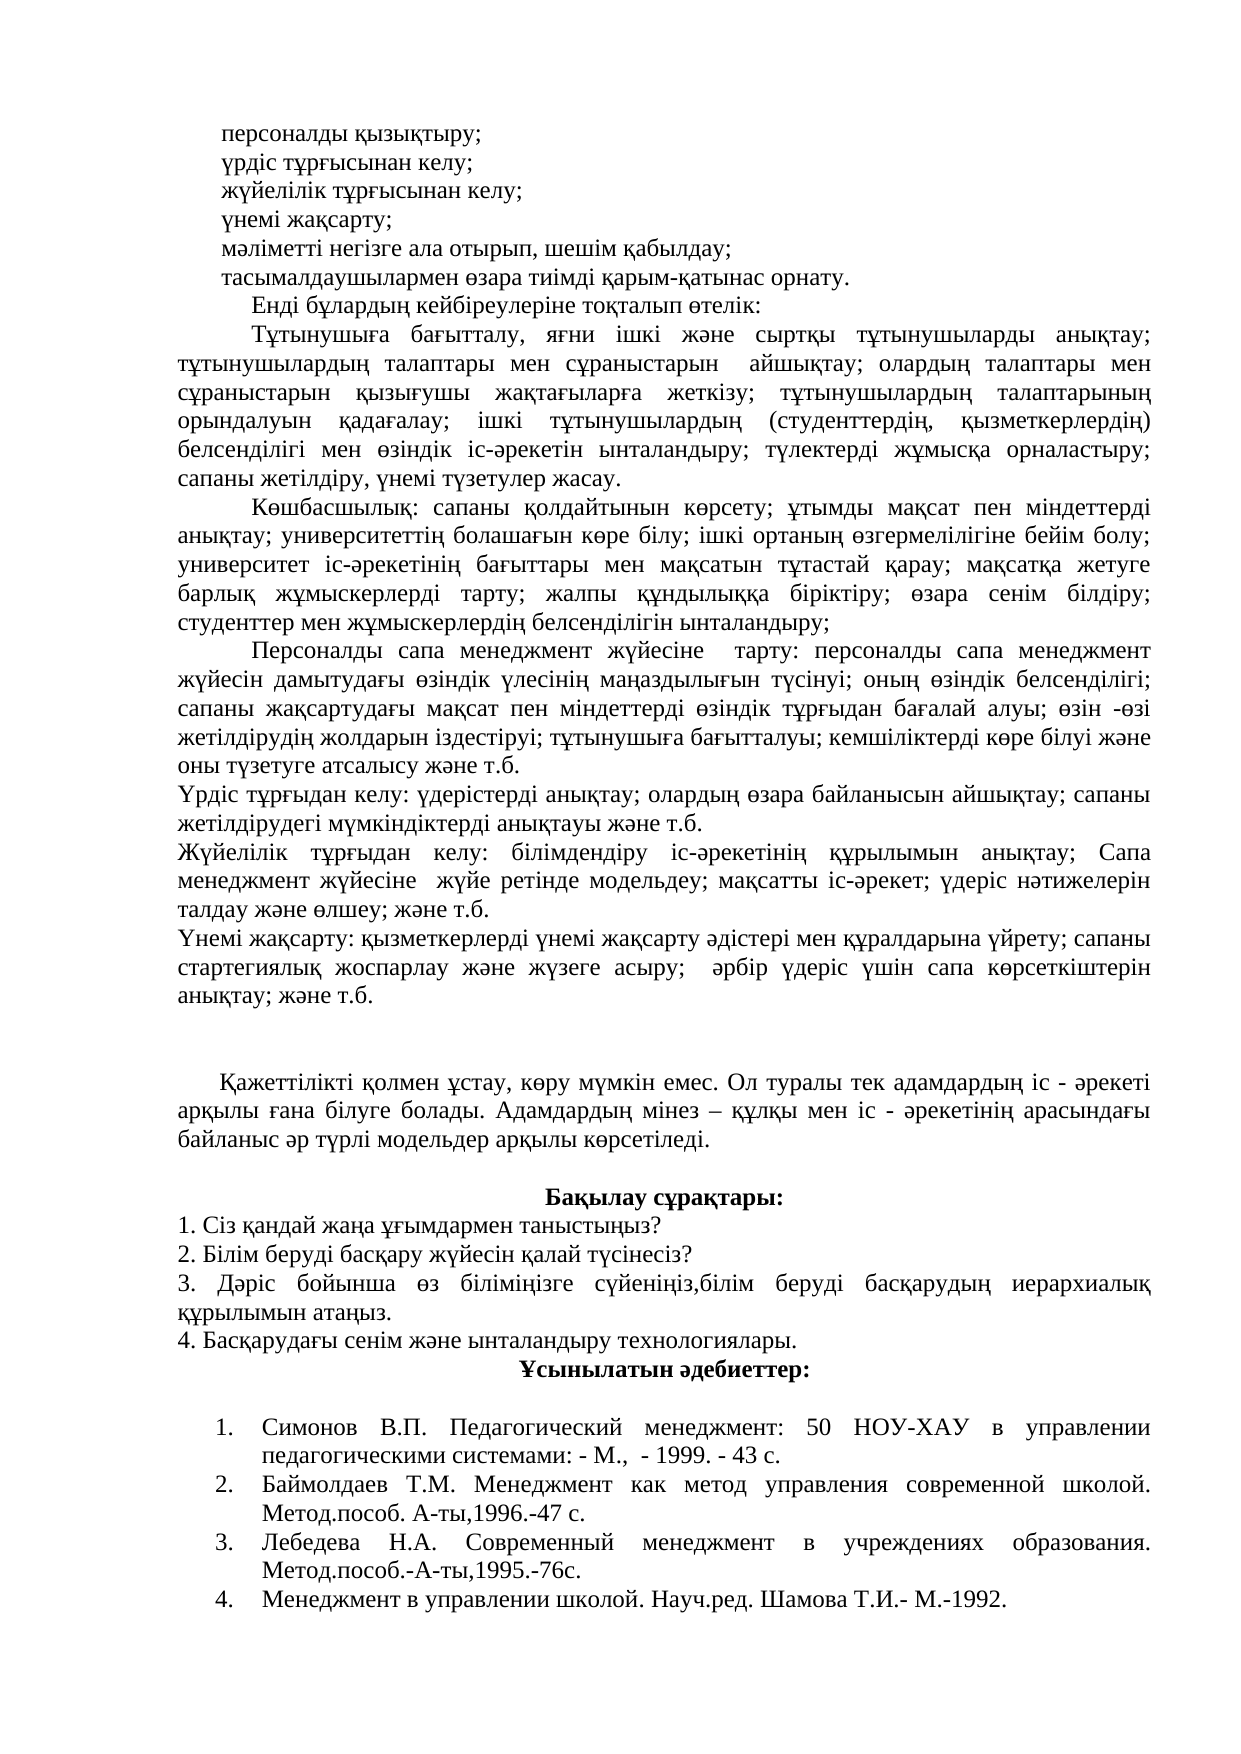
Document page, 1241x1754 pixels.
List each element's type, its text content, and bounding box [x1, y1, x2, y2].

list үрдіс тұрғысынан келу; [177, 147, 1152, 176]
list Менеджмент в управлении школой. Науч.ред. Шамова Т.И.- М.-1992. [215, 1584, 1152, 1613]
list жүйелілік тұрғысынан келу; [177, 176, 1152, 204]
list үнемі жақсарту; [177, 204, 1152, 233]
list Баймолдаев Т.М. Менеджмент как метод управления современной школой. Метод.пособ. А-ты,1996.-47 с. [215, 1469, 1152, 1527]
text 1. Сіз қандай жаңа ұғымдармен таныстыңыз? [177, 1211, 1152, 1239]
text 2. Білім беруді басқару жүйесін қалай түсінесіз? [177, 1239, 1152, 1268]
list Симонов В.П. Педагогический менеджмент: 50 НОУ-ХАУ в управлении педагогическими системами: - М., - 1999. - 43 с. [215, 1412, 1152, 1469]
text 4. Басқарудағы сенім және ынталандыру технологиялары. [177, 1326, 1152, 1354]
text Тұтынушыға бағытталу, яғни ішкі және сыртқы тұтынушыларды анықтау; тұтынушылардың талаптары мен сұраныстарын айшықтау; олардың талаптары мен сұраныстарын қызығушы жақтағыларға жеткізу; тұтынушылардың талаптарының орындалуын қадағалау; ішкі тұтынушылардың (студенттердің, қызметкерлердің) белсенділігі мен өзіндік іс-әрекетін ынталандыру; түлектерді жұмысқа орналастыру; сапаны жетілдіру, үнемі түзетулер жасау. [177, 319, 1152, 492]
text Қажеттілікті қолмен ұстау, көру мүмкін емес. Ол туралы тек адамдардың іс - әрекеті арқылы ғана білуге болады. Адамдардың мінез – құлқы мен іс - әрекетінің арасындағы байланыс әр түрлі модельдер арқылы көрсетіледі. [177, 1067, 1152, 1153]
list тасымалдаушылармен өзара тиімді қарым-қатынас орнату. [177, 262, 1152, 291]
text Персоналды сапа менеджмент жүйесіне тарту: персоналды сапа менеджмент жүйесін дамытудағы өзіндік үлесінің маңаздылығын түсінуі; оның өзіндік белсенділігі; сапаны жақсартудағы мақсат пен міндеттерді өзіндік тұрғыдан бағалай алуы; өзін -өзі жетілдірудің жолдарын іздестіруі; тұтынушыға бағытталуы; кемшіліктерді көре білуі және оны түзетуге атсалысу және т.б. [177, 636, 1152, 779]
text Үнемі жақсарту: қызметкерлерді үнемі жақсарту әдістері мен құралдарына үйрету; сапаны стартегиялық жоспарлау және жүзеге асыру; әрбір үдеріс үшін сапа көрсеткіштерін анықтау; және т.б. [177, 923, 1152, 1009]
text Жүйелілік тұрғыдан келу: білімдендіру іс-әрекетінің құрылымын анықтау; Сапа менеджмент жүйесіне жүйе ретінде модельдеу; мақсатты іс-әрекет; үдеріс нәтижелерін талдау және өлшеу; және т.б. [177, 837, 1152, 923]
text 3. Дәріс бойынша өз біліміңізге сүйеніңіз,білім беруді басқарудың иерархиалық құрылымын атаңыз. [177, 1268, 1152, 1326]
text Көшбасшылық: сапаны қолдайтынын көрсету; ұтымды мақсат пен міндеттерді анықтау; университеттің болашағын көре білу; ішкі ортаның өзгермелілігіне бейім болу; университет іс-әрекетінің бағыттары мен мақсатын тұтастай қарау; мақсатқа жетуге барлық жұмыскерлерді тарту; жалпы құндылыққа біріктіру; өзара сенім білдіру; студенттер мен жұмыскерлердің белсенділігін ынталандыру; [177, 492, 1152, 636]
list персоналды қызықтыру; [177, 118, 1152, 147]
list мәліметті негізге ала отырып, шешім қабылдау; [177, 233, 1152, 262]
list Лебедева Н.А. Современный менеджмент в учреждениях образования. Метод.пособ.-А-ты,1995.-76с. [215, 1527, 1152, 1584]
text Бақылау сұрақтары: [177, 1182, 1152, 1211]
text Ұсынылатын әдебиеттер: [177, 1354, 1152, 1383]
text Енді бұлардың кейбіреулеріне тоқталып өтелік: [177, 291, 1152, 319]
text Үрдіс тұрғыдан келу: үдерістерді анықтау; олардың өзара байланысын айшықтау; сапаны жетілдірудегі мүмкіндіктерді анықтауы және т.б. [177, 779, 1152, 837]
